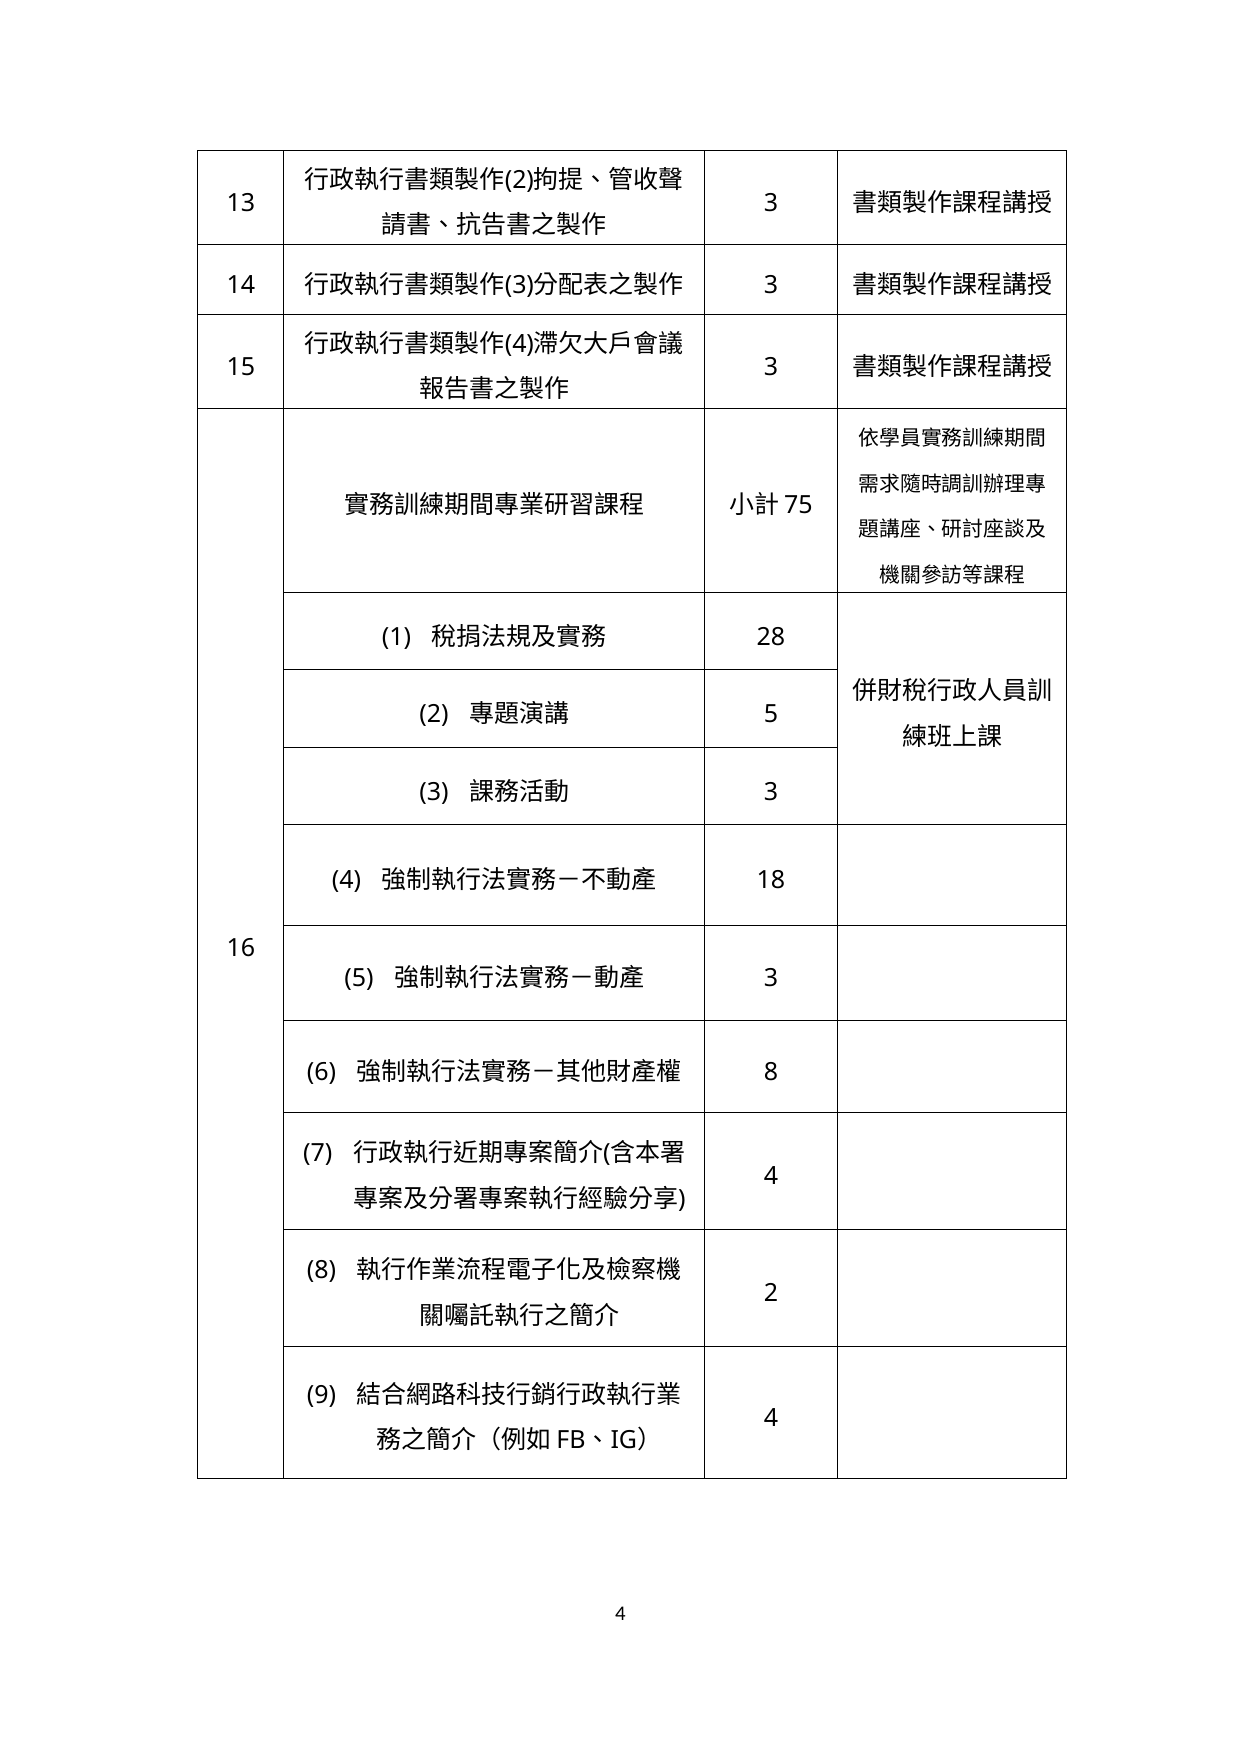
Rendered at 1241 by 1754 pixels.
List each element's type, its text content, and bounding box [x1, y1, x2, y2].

table_cell 行政執行近期專案簡介(含本署專案及分署專案執行經驗分享) [284, 1113, 704, 1229]
table_cell 專題演講 [284, 670, 704, 747]
table_cell 13 [198, 151, 283, 243]
table_cell 3 [705, 315, 837, 407]
table_cell [838, 825, 1066, 924]
table_cell [838, 1347, 1066, 1478]
table_cell 課務活動 [284, 748, 704, 824]
table_cell 小計75 [705, 409, 837, 592]
table_cell [838, 926, 1066, 1020]
table_cell 3 [705, 245, 837, 314]
table_cell 28 [705, 593, 837, 669]
table_cell 強制執行法實務－動產 [284, 926, 704, 1020]
table_cell 5 [705, 670, 837, 747]
table_cell 3 [705, 926, 837, 1020]
table_cell 併財稅行政人員訓練班上課 [838, 593, 1066, 824]
table_cell [838, 1021, 1066, 1112]
table_cell 強制執行法實務－其他財產權 [284, 1021, 704, 1112]
table_cell 行政執行書類製作(3)分配表之製作 [284, 245, 704, 314]
table_cell 結合網路科技行銷行政執行業務之簡介（例如FB、IG） [284, 1347, 704, 1478]
table_cell 執行作業流程電子化及檢察機關囑託執行之簡介 [284, 1230, 704, 1346]
table_cell 3 [705, 748, 837, 824]
table_cell 稅捐法規及實務 [284, 593, 704, 669]
table_cell 15 [198, 315, 283, 407]
table_cell 2 [705, 1230, 837, 1346]
table_cell 依學員實務訓練期間需求隨時調訓辦理專題講座、研討座談及機關參訪等課程 [838, 409, 1066, 592]
table_cell 行政執行書類製作(4)滯欠大戶會議報告書之製作 [284, 315, 704, 407]
table_cell 4 [705, 1113, 837, 1229]
table_cell [838, 1113, 1066, 1229]
table_cell 書類製作課程講授 [838, 245, 1066, 314]
table_cell 書類製作課程講授 [838, 315, 1066, 407]
table_cell 書類製作課程講授 [838, 151, 1066, 243]
table_cell 實務訓練期間專業研習課程 [284, 409, 704, 592]
table_cell 4 [705, 1347, 837, 1478]
table_cell [838, 1230, 1066, 1346]
table_cell 18 [705, 825, 837, 924]
table_cell 16 [198, 409, 283, 1478]
table_cell 行政執行書類製作(2)拘提、管收聲請書、抗告書之製作 [284, 151, 704, 243]
table_cell 8 [705, 1021, 837, 1112]
table_cell 強制執行法實務－不動產 [284, 825, 704, 924]
table_cell 3 [705, 151, 837, 243]
table_cell 14 [198, 245, 283, 314]
